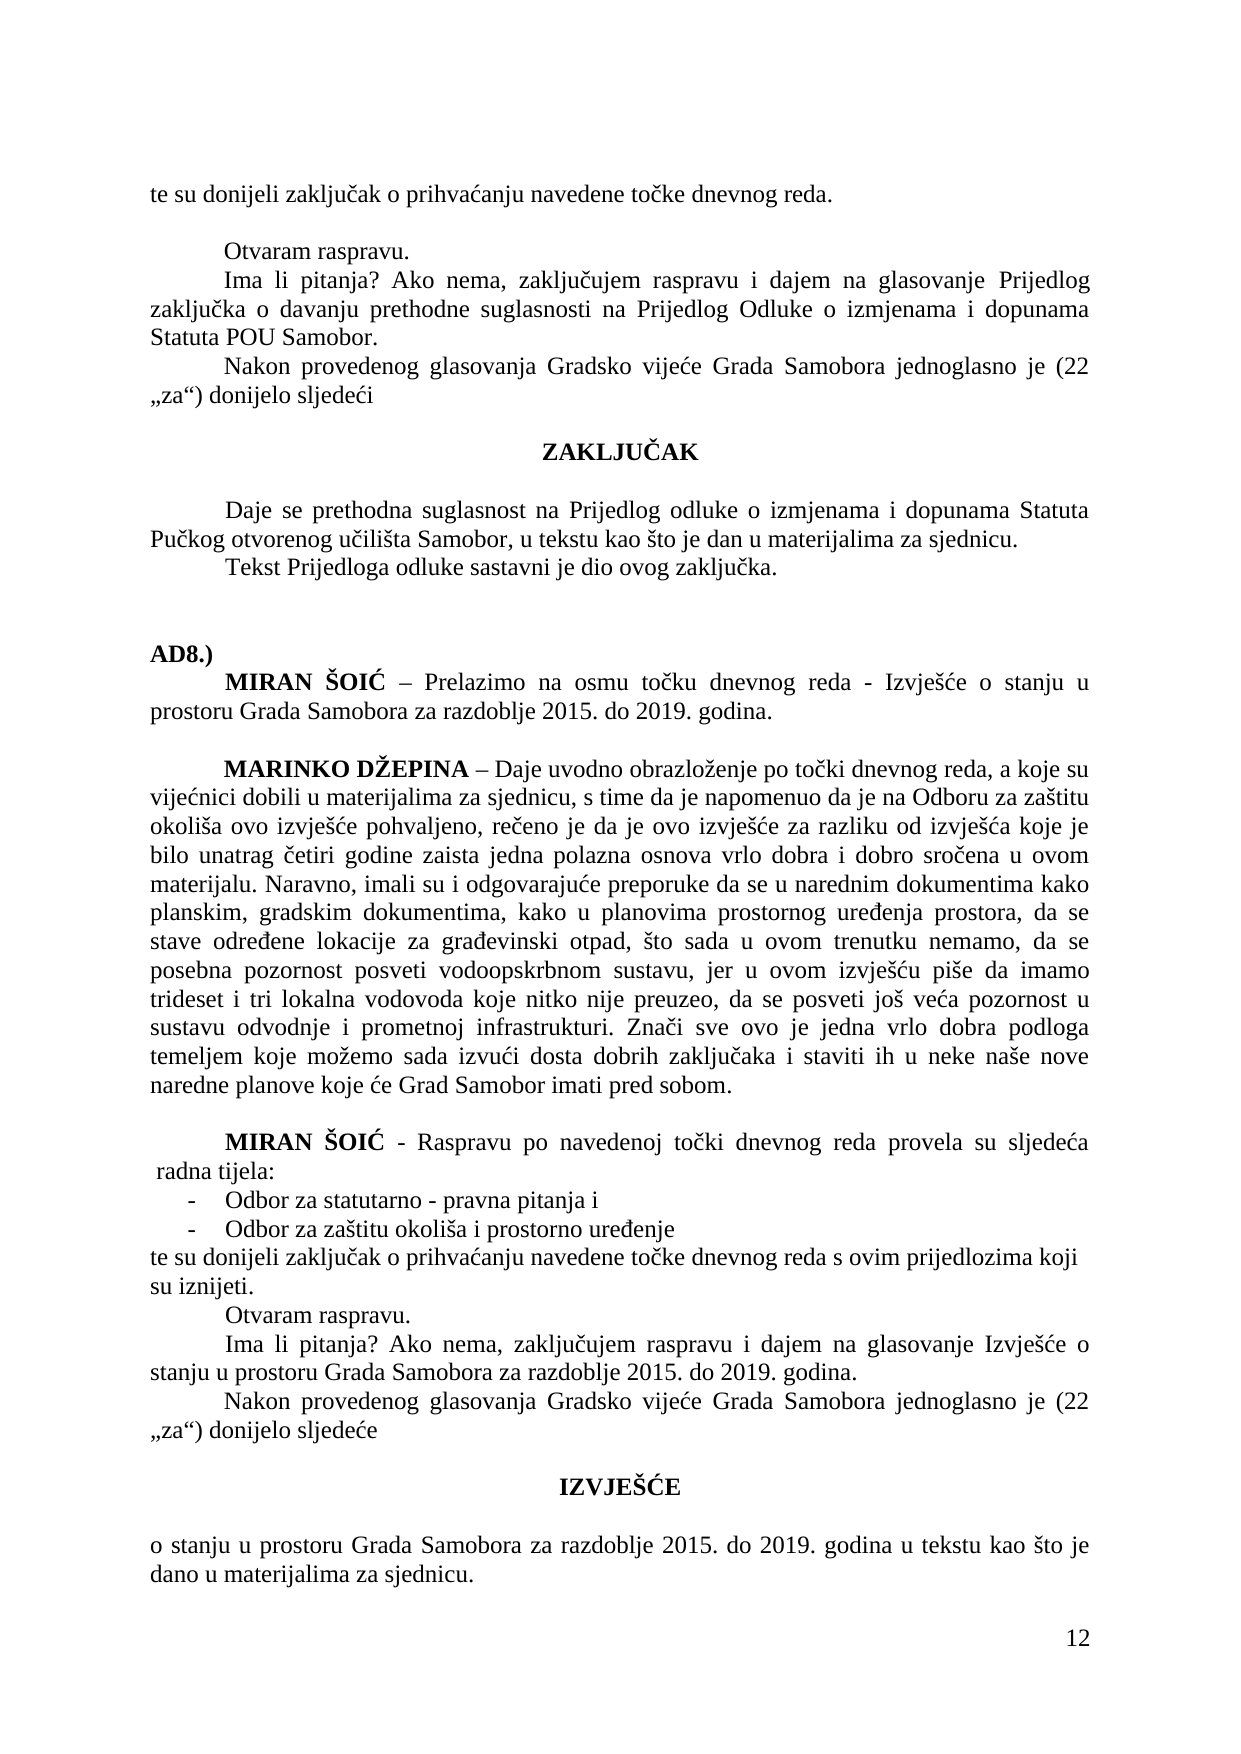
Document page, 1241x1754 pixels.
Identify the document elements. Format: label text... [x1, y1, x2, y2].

text MARINKO DŽEPINA – Daje uvodno obrazloženje po točki dnevnog reda, a koje su vijećnici dobili u materijalima za sjednicu, s time da je napomenuo da je na Odboru za zaštitu okoliša ovo izvješće pohvaljeno, rečeno je da je ovo izvješće za razliku od izvješća koje je bilo unatrag četiri godine zaista jedna polazna osnova vrlo dobra i dobro sročena u ovom materijalu. Naravno, imali su i odgovarajuće preporuke da se u narednim dokumentima kako planskim, gradskim dokumentima, kako u planovima prostornog uređenja prostora, da se stave određene lokacije za građevinski otpad, što sada u ovom trenutku nemamo, da se posebna pozornost posveti vodoopskrbnom sustavu, jer u ovom izvješću piše da imamo trideset i tri lokalna vodovoda koje nitko nije preuzeo, da se posveti još veća pozornost u sustavu odvodnje i prometnoj infrastrukturi. Znači sve ovo je jedna vrlo dobra podloga temeljem koje možemo sada izvući dosta dobrih zaključaka i staviti ih u neke naše nove naredne planove koje će Grad Samobor imati pred sobom. [150, 754, 1090, 1099]
list MIRAN ŠOIĆ – Prelazimo na osmu točku dnevnog reda - Izvješće o stanju u prostoru Grada Samobora za razdoblje 2015. do 2019. godina. [150, 667, 1090, 725]
list Odbor za zaštitu okoliša i prostorno uređenje [187, 1214, 1090, 1242]
text IZVJEŠĆE [150, 1472, 1090, 1501]
text Daje se prethodna suglasnost na Prijedlog odluke o izmjenama i dopunama Statuta Pučkog otvorenog učilišta Samobor, u tekstu kao što je dan u materijalima za sjednicu. [150, 495, 1090, 552]
text AD8.) [150, 639, 1090, 667]
text Nakon provedenog glasovanja Gradsko vijeće Grada Samobora jednoglasno je (22 „za“) donijelo sljedeći [150, 351, 1090, 409]
text te su donijeli zaključak o prihvaćanju navedene točke dnevnog reda s ovim prijedlozima koji su iznijeti. [150, 1242, 1090, 1300]
list Ima li pitanja? Ako nema, zaključujem raspravu i dajem na glasovanje Prijedlog zaključka o davanju prethodne suglasnosti na Prijedlog Odluke o izmjenama i dopunama Statuta POU Samobor. [150, 265, 1090, 351]
text Otvaram raspravu. [150, 1300, 1090, 1329]
text Otvaram raspravu. [150, 236, 1090, 265]
text te su donijeli zaključak o prihvaćanju navedene točke dnevnog reda. [150, 179, 1090, 207]
text ZAKLJUČAK [150, 437, 1090, 466]
list Ima li pitanja? Ako nema, zaključujem raspravu i dajem na glasovanje Izvješće o stanju u prostoru Grada Samobora za razdoblje 2015. do 2019. godina. [150, 1329, 1090, 1386]
text o stanju u prostoru Grada Samobora za razdoblje 2015. do 2019. godina u tekstu kao što je dano u materijalima za sjednicu. [150, 1530, 1090, 1587]
list Odbor za statutarno - pravna pitanja i [187, 1185, 1090, 1214]
text MIRAN ŠOIĆ - Raspravu po navedenoj točki dnevnog reda provela su sljedeća radna tijela: [156, 1127, 1090, 1185]
text Nakon provedenog glasovanja Gradsko vijeće Grada Samobora jednoglasno je (22 „za“) donijelo sljedeće [150, 1386, 1090, 1444]
text Tekst Prijedloga odluke sastavni je dio ovog zaključka. [150, 552, 1090, 581]
